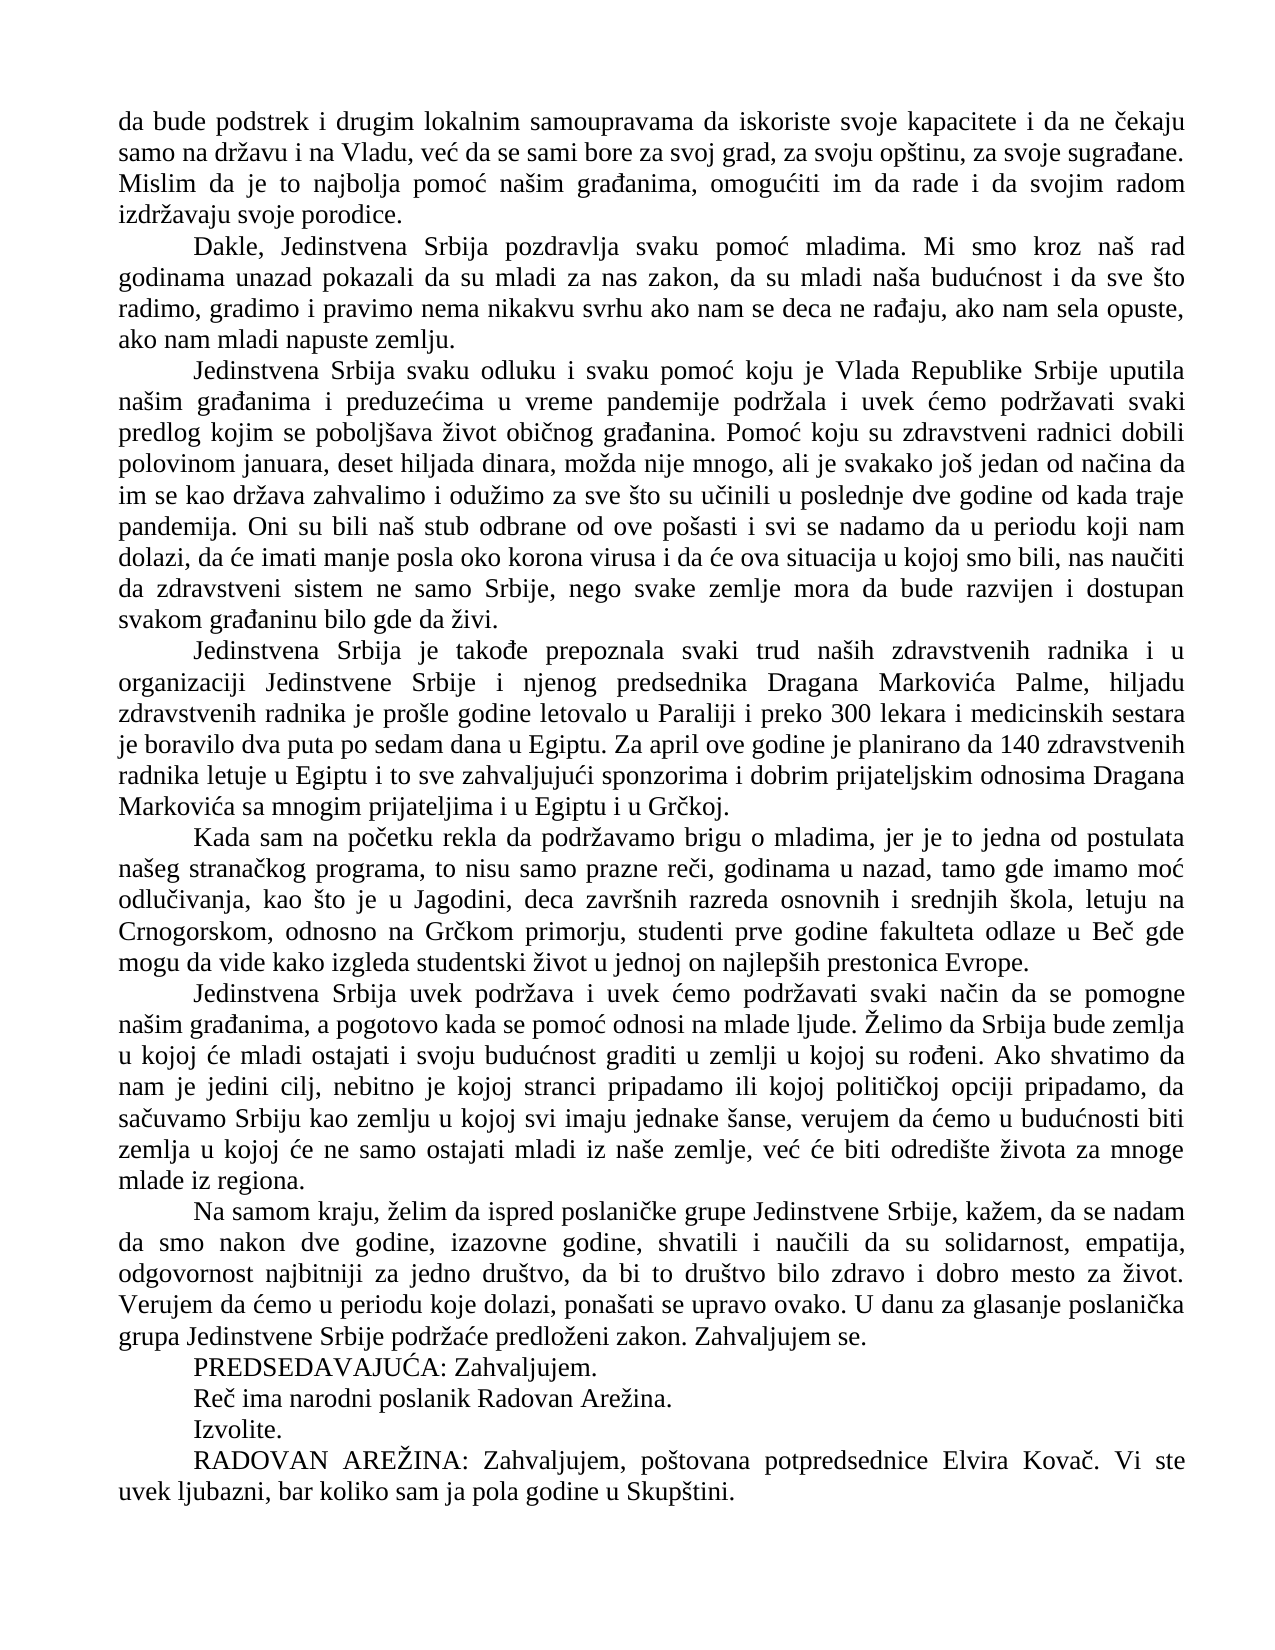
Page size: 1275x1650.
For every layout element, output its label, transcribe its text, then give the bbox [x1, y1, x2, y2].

text PREDSEDAVAJUĆA: Zahvaljujem. [118, 1351, 1186, 1382]
text Jedinstvena Srbija svaku odluku i svaku pomoć koju je Vlada Republike Srbije uputila našim građanima i preduzećima u vreme pandemije podržala i uvek ćemo podržavati svaki predlog kojim se poboljšava život običnog građanina. Pomoć koju su zdravstveni radnici dobili polovinom januara, deset hiljada dinara, možda nije mnogo, ali je svakako još jedan od načina da im se kao država zahvalimo i odužimo za sve što su učinili u poslednje dve godine od kada traje pandemija. Oni su bili naš stub odbrane od ove pošasti i svi se nadamo da u periodu koji nam dolazi, da će imati manje posla oko korona virusa i da će ova situacija u kojoj smo bili, nas naučiti da zdravstveni sistem ne samo Srbije, nego svake zemlje mora da bude razvijen i dostupan svakom građaninu bilo gde da živi. [118, 354, 1186, 634]
text Jedinstvena Srbija uvek podržava i uvek ćemo podržavati svaki način da se pomogne našim građanima, a pogotovo kada se pomoć odnosi na mlade ljude. Želimo da Srbija bude zemlja u kojoj će mladi ostajati i svoju budućnost graditi u zemlji u kojoj su rođeni. Ako shvatimo da nam je jedini cilj, nebitno je kojoj stranci pripadamo ili kojoj političkoj opciji pripadamo, da sačuvamo Srbiju kao zemlju u kojoj svi imaju jednake šanse, verujem da ćemo u budućnosti biti zemlja u kojoj će ne samo ostajati mladi iz naše zemlje, već će biti odredište života za mnoge mlade iz regiona. [118, 977, 1186, 1195]
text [118, 105, 1186, 229]
text Jedinstvena Srbija je takođe prepoznala svaki trud naših zdravstvenih radnika i u organizaciji Jedinstvene Srbije i njenog predsednika Dragana Markovića Palme, hiljadu zdravstvenih radnika je prošle godine letovalo u Paraliji i preko 300 lekara i medicinskih sestara je boravilo dva puta po sedam dana u Egiptu. Za april ove godine je planirano da 140 zdravstvenih radnika letuje u Egiptu i to sve zahvaljujući sponzorima i dobrim prijateljskim odnosima Dragana Markovića sa mnogim prijateljima i u Egiptu i u Grčkoj. [118, 634, 1186, 821]
text RADOVAN AREŽINA: Zahvaljujem, poštovana potpredsednice Elvira Kovač. Vi ste uvek ljubazni, bar koliko sam ja pola godine u Skupštini. [118, 1444, 1186, 1507]
text Dakle, Jedinstvena Srbija pozdravlja svaku pomoć mladima. Mi smo kroz naš rad godinama unazad pokazali da su mladi za nas zakon, da su mladi naša budućnost i da sve što radimo, gradimo i pravimo nema nikakvu svrhu ako nam se deca ne rađaju, ako nam sela opuste, ako nam mladi napuste zemlju. [118, 229, 1186, 354]
text Kada sam na početku rekla da podržavamo brigu o mladima, jer je to jedna od postulata našeg stranačkog programa, to nisu samo prazne reči, godinama u nazad, tamo gde imamo moć odlučivanja, kao što je u Jagodini, deca završnih razreda osnovnih i srednjih škola, letuju na Crnogorskom, odnosno na Grčkom primorju, studenti prve godine fakulteta odlaze u Beč gde mogu da vide kako izgleda studentski život u jednoj on najlepših prestonica Evrope. [118, 821, 1186, 977]
text Reč ima narodni poslanik Radovan Arežina. [118, 1382, 1186, 1413]
text Izvolite. [118, 1413, 1186, 1444]
text Na samom kraju, želim da ispred poslaničke grupe Jedinstvene Srbije, kažem, da se nadam da smo nakon dve godine, izazovne godine, shvatili i naučili da su solidarnost, empatija, odgovornost najbitniji za jedno društvo, da bi to društvo bilo zdravo i dobro mesto za život. Verujem da ćemo u periodu koje dolazi, ponašati se upravo ovako. U danu za glasanje poslanička grupa Jedinstvene Srbije podržaće predloženi zakon. Zahvaljujem se. [118, 1195, 1186, 1351]
